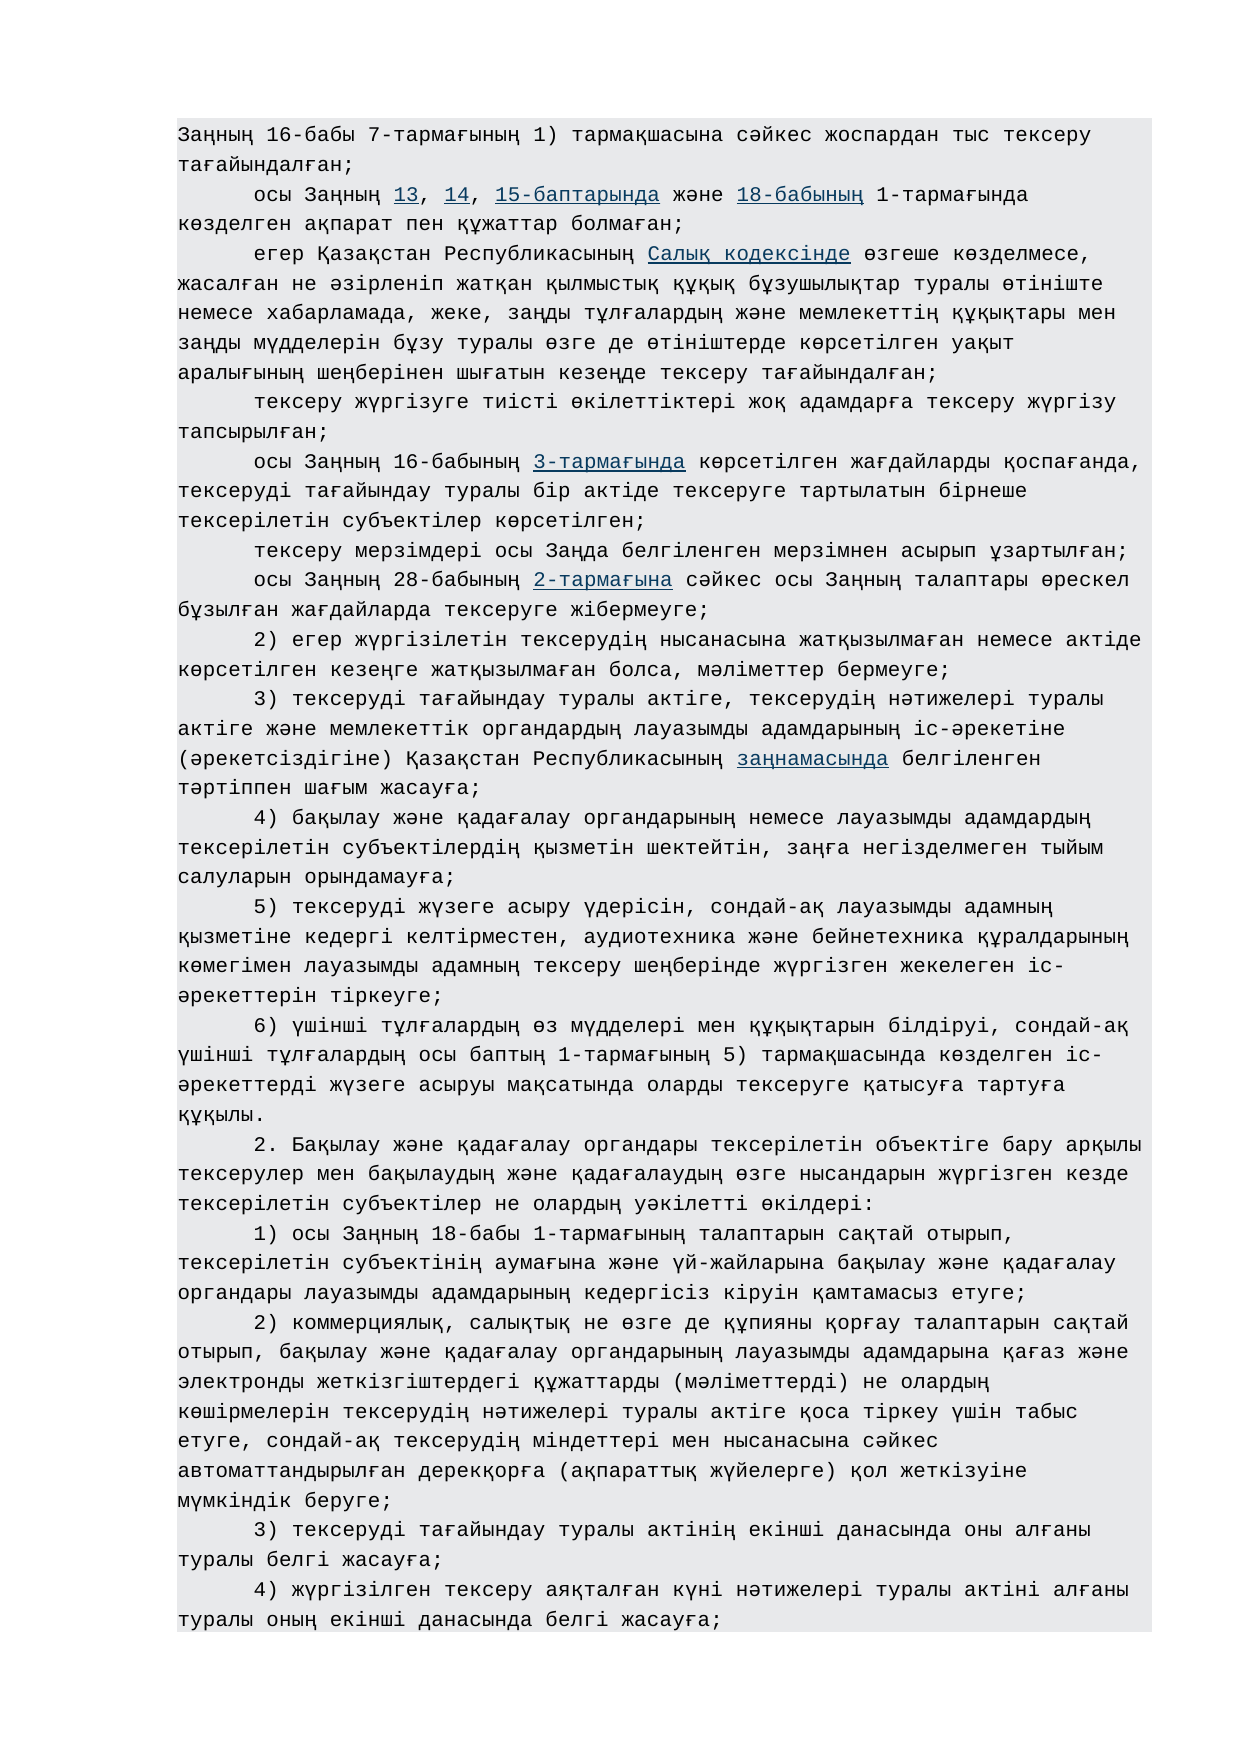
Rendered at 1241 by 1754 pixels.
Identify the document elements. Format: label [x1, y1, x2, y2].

text [177, 118, 1152, 1632]
